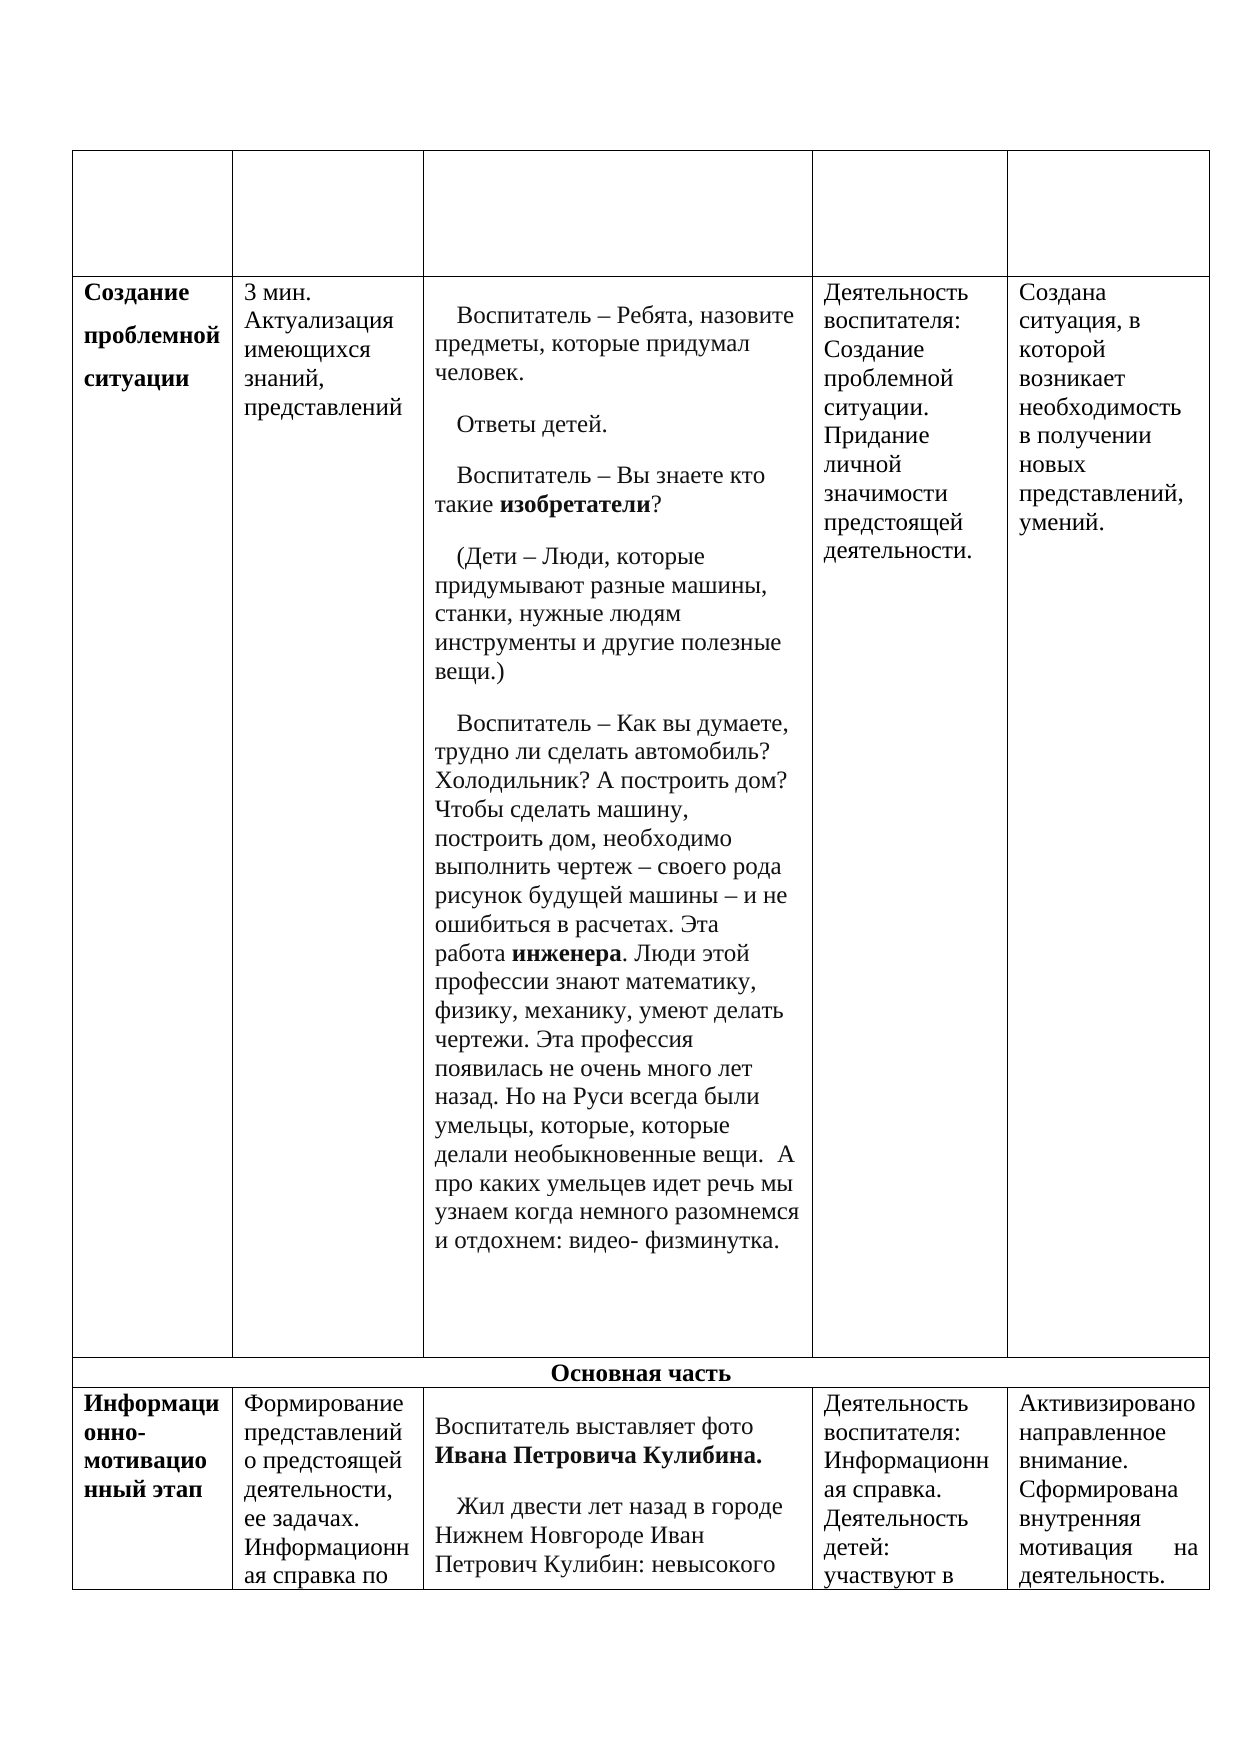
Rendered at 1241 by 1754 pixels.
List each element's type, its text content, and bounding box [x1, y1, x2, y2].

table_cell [813, 1388, 1007, 1589]
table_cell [424, 1388, 812, 1589]
table_cell 3 мин. Актуализация имеющихся знаний, представлений [233, 277, 423, 1357]
table_cell Основная часть [73, 1358, 1209, 1387]
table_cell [424, 151, 812, 276]
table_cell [233, 1388, 423, 1589]
table_cell Создание проблемной ситуации [73, 277, 232, 1357]
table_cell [1008, 1388, 1209, 1589]
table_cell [233, 151, 423, 276]
table_cell Создана ситуация, в которой возникает необходимость в получении новых представлений, умений. [1008, 277, 1209, 1357]
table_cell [73, 151, 232, 276]
table_cell Воспитатель – Ребята, назовите предметы, которые придумал человек. Ответы детей. Воспитатель – Вы знаете кто такие изобретатели? (Дети – Люди, которые придумывают разные машины, станки, нужные людям инструменты и другие полезные вещи.) Воспитатель – Как вы думаете, трудно ли сделать автомобиль? Холодильник? А построить дом? Чтобы сделать машину, построить дом, необходимо выполнить чертеж – своего рода рисунок будущей машины – и не ошибиться в расчетах. Эта работа инженера. Люди этой профессии знают математику, физику, механику, умеют делать чертежи. Эта профессия появилась не очень много лет назад. Но на Руси всегда были умельцы, которые, которые делали необыкновенные вещи. А про каких умельцев идет речь мы узнаем когда немного разомнемся и отдохнем: видео- физминутка. [424, 277, 812, 1357]
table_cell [1008, 151, 1209, 276]
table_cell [73, 1388, 232, 1589]
table_cell Деятельность воспитателя: Создание проблемной ситуации. Придание личной значимости предстоящей деятельности. [813, 277, 1007, 1357]
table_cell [813, 151, 1007, 276]
